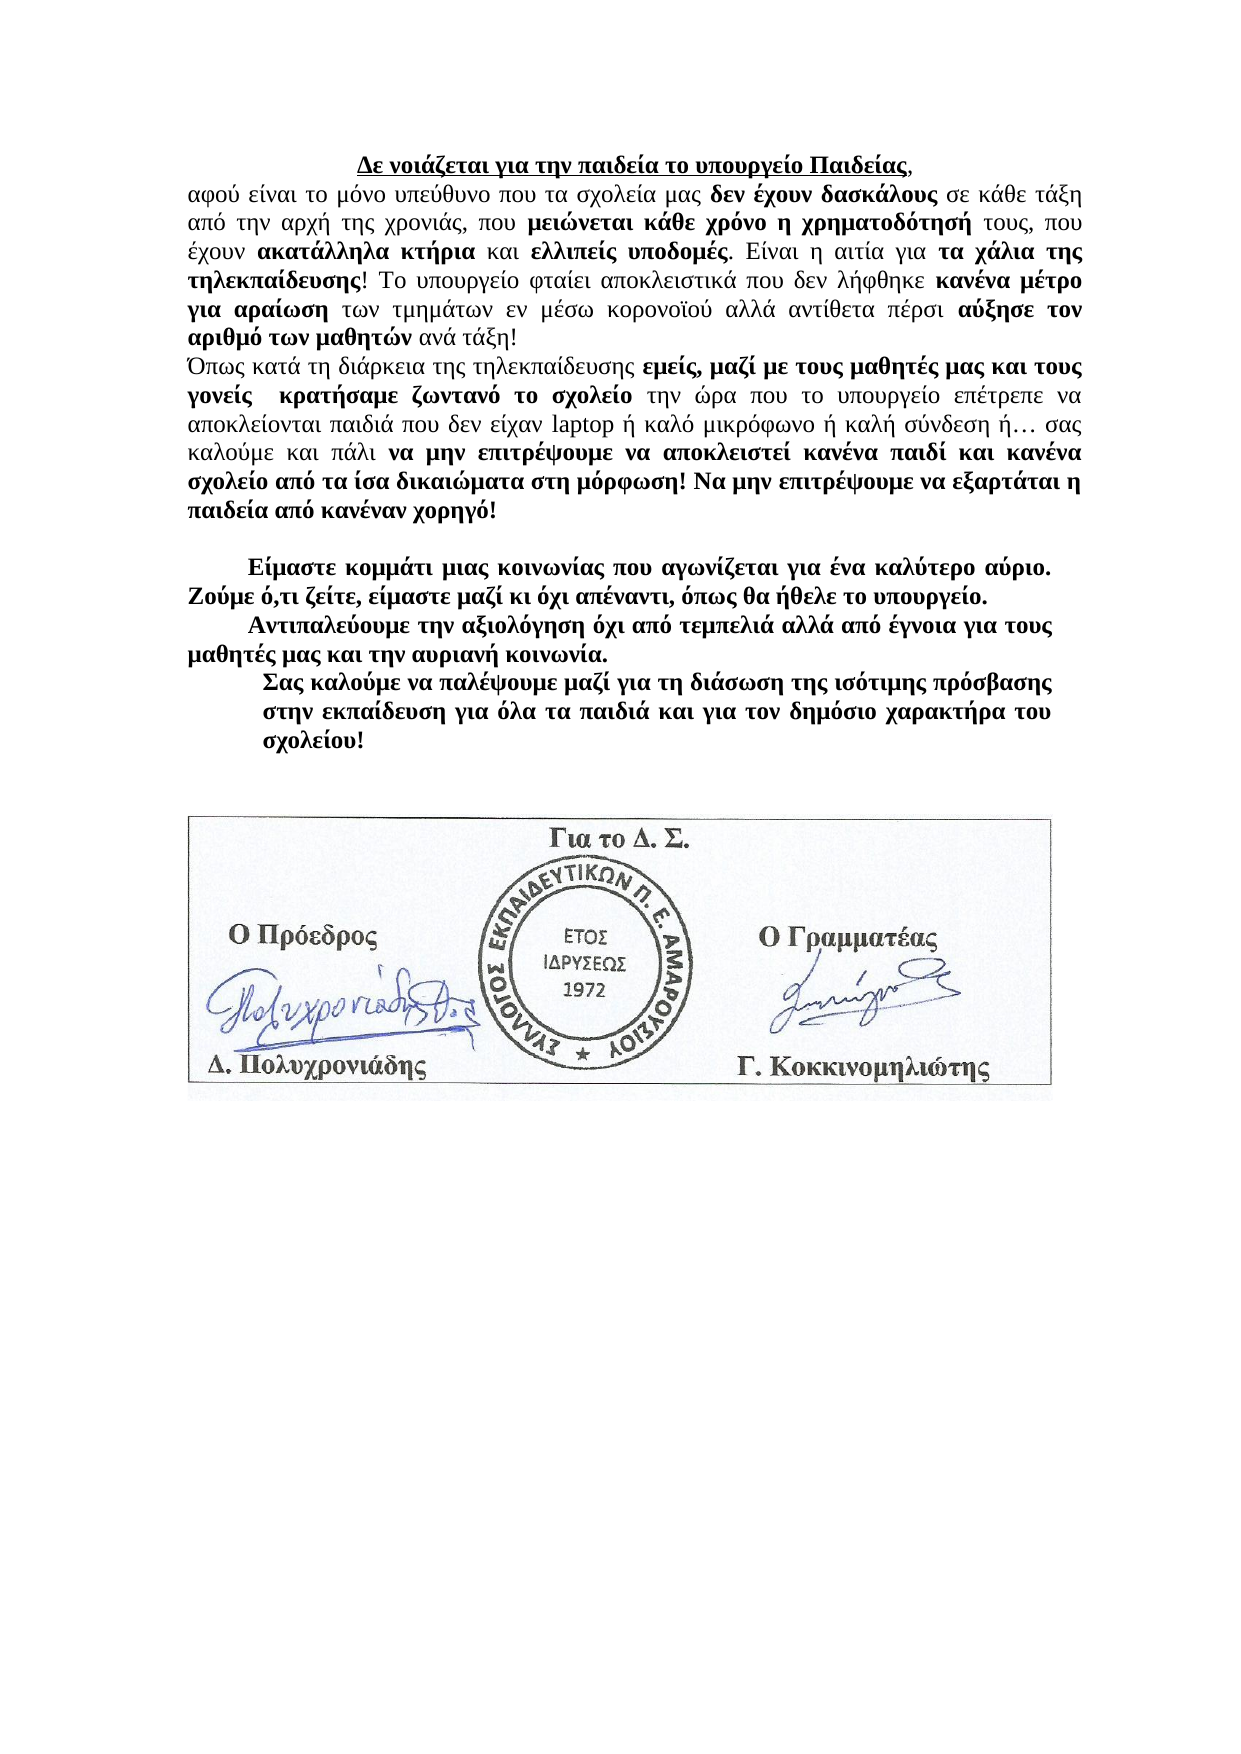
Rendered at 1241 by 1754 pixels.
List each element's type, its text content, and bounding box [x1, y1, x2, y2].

text Δε νοιάζεται για την παιδεία το υπουργείο Παιδείας, [187, 150, 1082, 179]
list Σας καλούμε να παλέψουμε μαζί για τη διάσωση της ισότιμης πρόσβασης στην εκπαίδευση για όλα τα παιδιά και για τον δημόσιο χαρακτήρα του σχολείου! [262, 667, 1053, 754]
text αφού είναι το μόνο υπεύθυνο που τα σχολεία μας δεν έχουν δασκάλους σε κάθε τάξη από την αρχή της χρονιάς, που μειώνεται κάθε χρόνο η χρηματοδότησή τους, που έχουν ακατάλληλα κτήρια και ελλιπείς υποδομές. Είναι η αιτία για τα χάλια της τηλεκπαίδευσης! Το υπουργείο φταίει αποκλειστικά που δεν λήφθηκε κανένα μέτρο για αραίωση των τμημάτων εν μέσω κορονοϊού αλλά αντίθετα πέρσι αύξησε τον αριθμό των μαθητών ανά τάξη! [187, 179, 1082, 351]
picture [187, 814, 1053, 1101]
text Είμαστε κομμάτι μιας κοινωνίας που αγωνίζεται για ένα καλύτερο αύριο. Ζούμε ό,τι ζείτε, είμαστε μαζί κι όχι απέναντι, όπως θα ήθελε το υπουργείο. [187, 552, 1053, 610]
text Αντιπαλεύουμε την αξιολόγηση όχι από τεμπελιά αλλά από έγνοια για τους μαθητές μας και την αυριανή κοινωνία. [187, 610, 1053, 667]
text Όπως κατά τη διάρκεια της τηλεκπαίδευσης εμείς, μαζί με τους μαθητές μας και τους γονείς κρατήσαμε ζωντανό το σχολείο την ώρα που το υπουργείο επέτρεπε να αποκλείονται παιδιά που δεν είχαν laptop ή καλό μικρόφωνο ή καλή σύνδεση ή… σας καλούμε και πάλι να μην επιτρέψουμε να αποκλειστεί κανένα παιδί και κανένα σχολείο από τα ίσα δικαιώματα στη μόρφωση! Να μην επιτρέψουμε να εξαρτάται η παιδεία από κανέναν χορηγό! [187, 351, 1082, 524]
